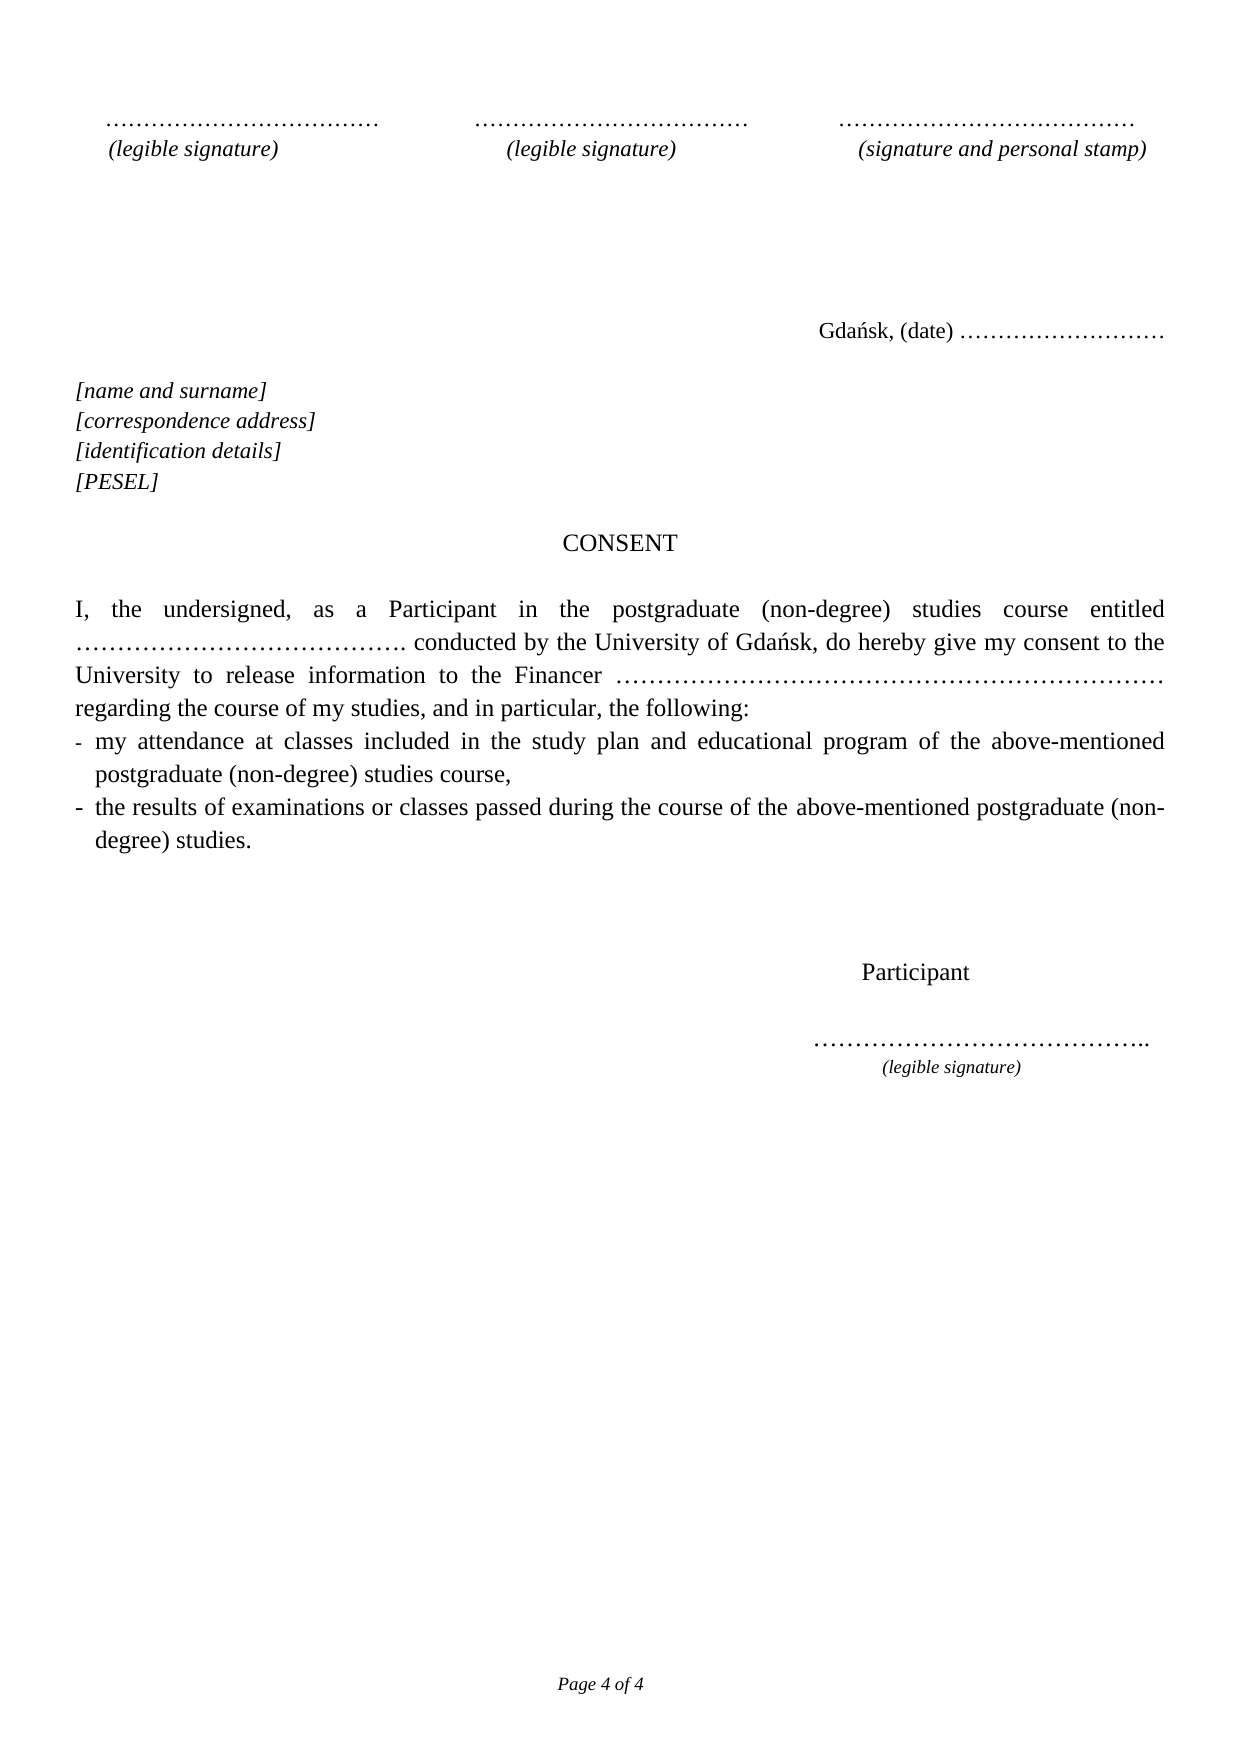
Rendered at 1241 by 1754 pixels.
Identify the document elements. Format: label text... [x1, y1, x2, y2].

text [PESEL] [75, 468, 1165, 494]
text [name and surname] [75, 377, 1165, 403]
list my attendance at classes included in the study plan and educational program of the above-mentioned postgraduate (non-degree) studies course, [75, 726, 1165, 788]
text [identification details] [75, 437, 1165, 464]
text ……………………………… ……………………………… ………………………………… [75, 105, 1165, 132]
text (legible signature) (legible signature) (signature and personal stamp) [75, 135, 1165, 162]
text Participant [592, 957, 1165, 986]
text [correspondence address] [75, 407, 1165, 434]
list the results of examinations or classes passed during the course of the above-mentioned postgraduate (non-degree) studies. [75, 792, 1165, 854]
text (legible signature) [75, 1056, 1165, 1078]
text ………………………………….. [739, 1023, 1165, 1052]
text Gdańsk, (date) ……………………… [75, 317, 1165, 343]
text I, the undersigned, as a Participant in the postgraduate (non-degree) studies course entitled …………………………………. conducted by the University of Gdańsk, do hereby give my consent to the University to release information to the Financer ………………………………………………………… regarding the course of my studies, and in particular, the following: [75, 594, 1165, 722]
text CONSENT [75, 528, 1165, 557]
